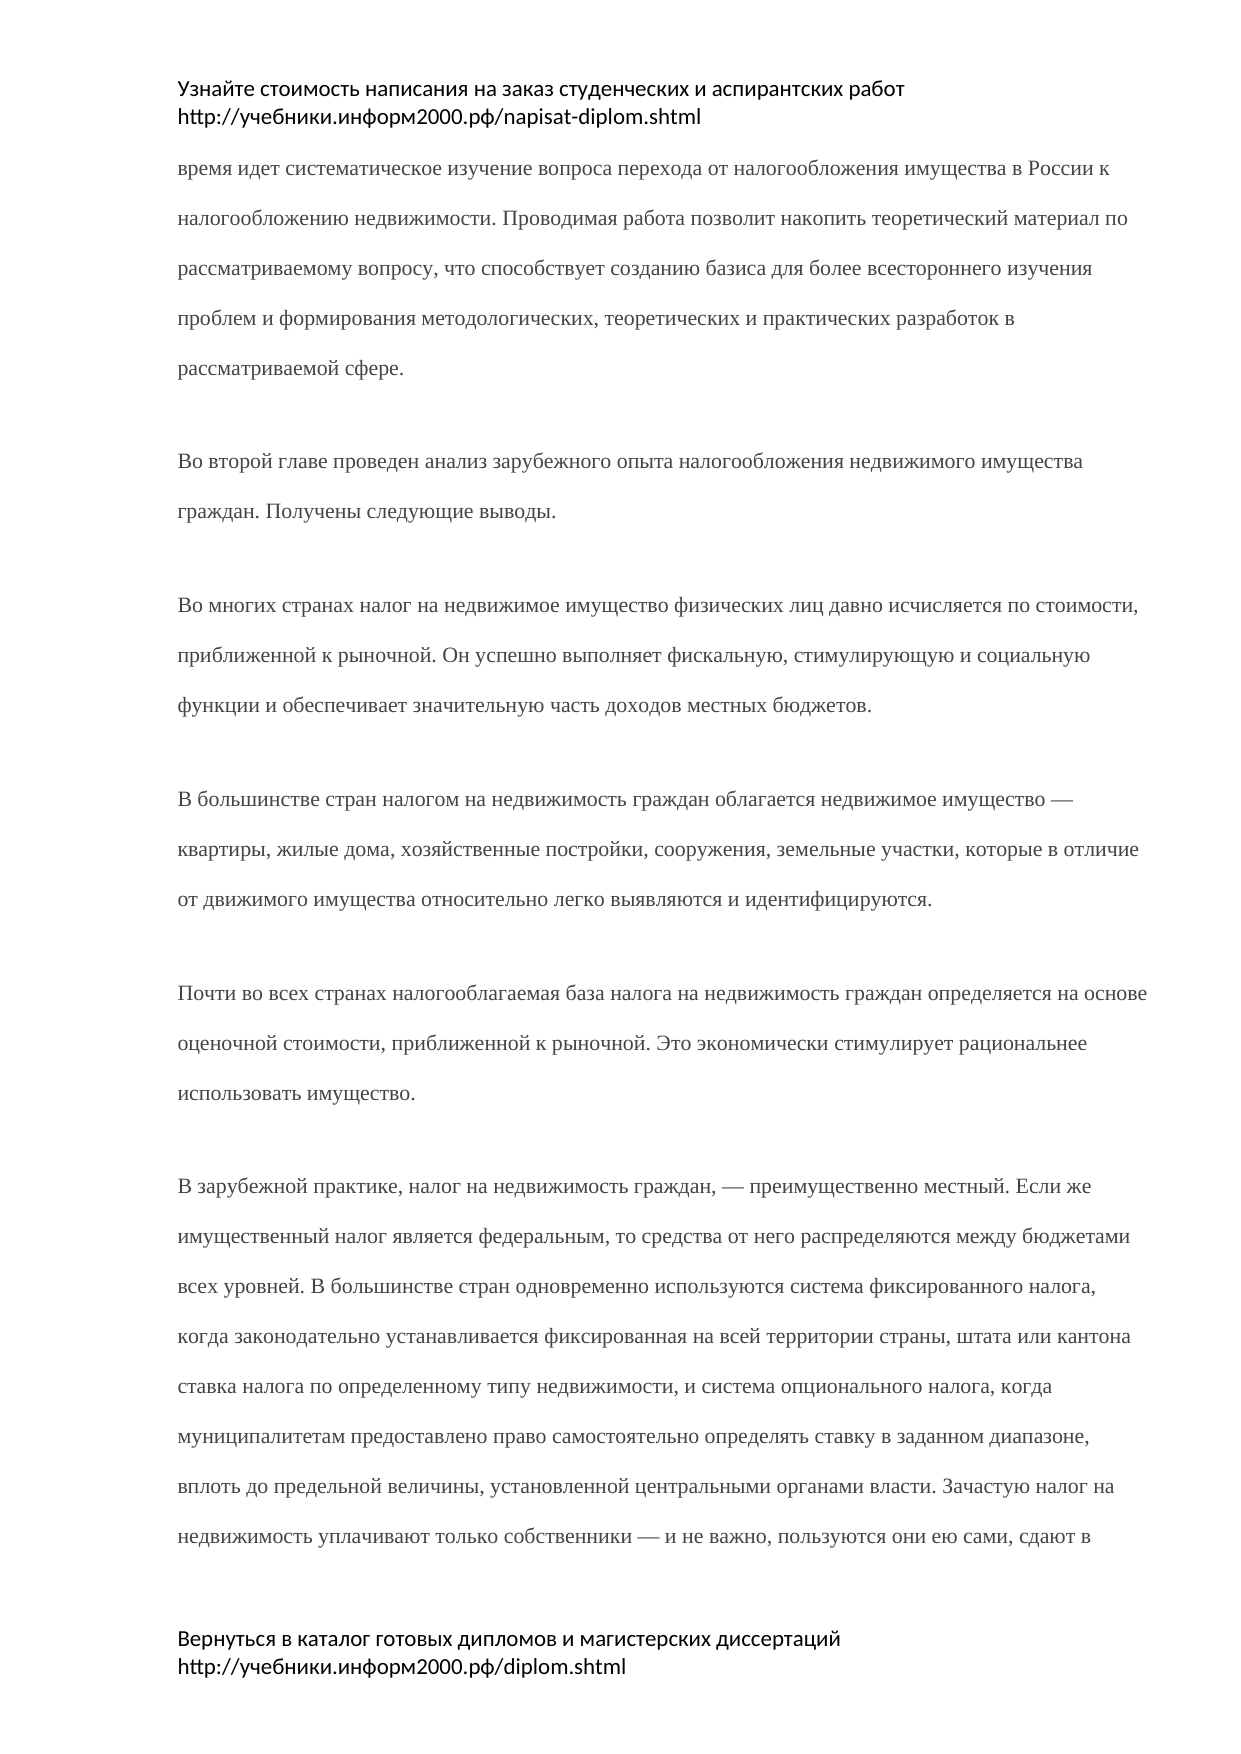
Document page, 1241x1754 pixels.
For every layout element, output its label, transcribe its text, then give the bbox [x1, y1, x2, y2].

text Почти во всех странах налогооблагаемая база налога на недвижимость граждан определяется на основе оценочной стоимости, приближенной к рыночной. Это экономически стимулирует рациональнее использовать имущество. [177, 955, 1152, 1105]
text Во многих странах налог на недвижимое имущество физических лиц давно исчисляется по стоимости, приближенной к рыночной. Он успешно выполняет фискальную, стимулирующую и социальную функции и обеспечивает значительную часть доходов местных бюджетов. [177, 567, 1152, 717]
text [177, 1148, 1152, 1548]
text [177, 130, 1152, 380]
text В большинстве стран налогом на недвижимость граждан облагается недвижимое имущество — квартиры, жилые дома, хозяйственные постройки, сооружения, земельные участки, которые в отличие от движимого имущества относительно легко выявляются и идентифицируются. [177, 761, 1152, 911]
text Во второй главе проведен анализ зарубежного опыта налогообложения недвижимого имущества граждан. Получены следующие выводы. [177, 423, 1152, 523]
